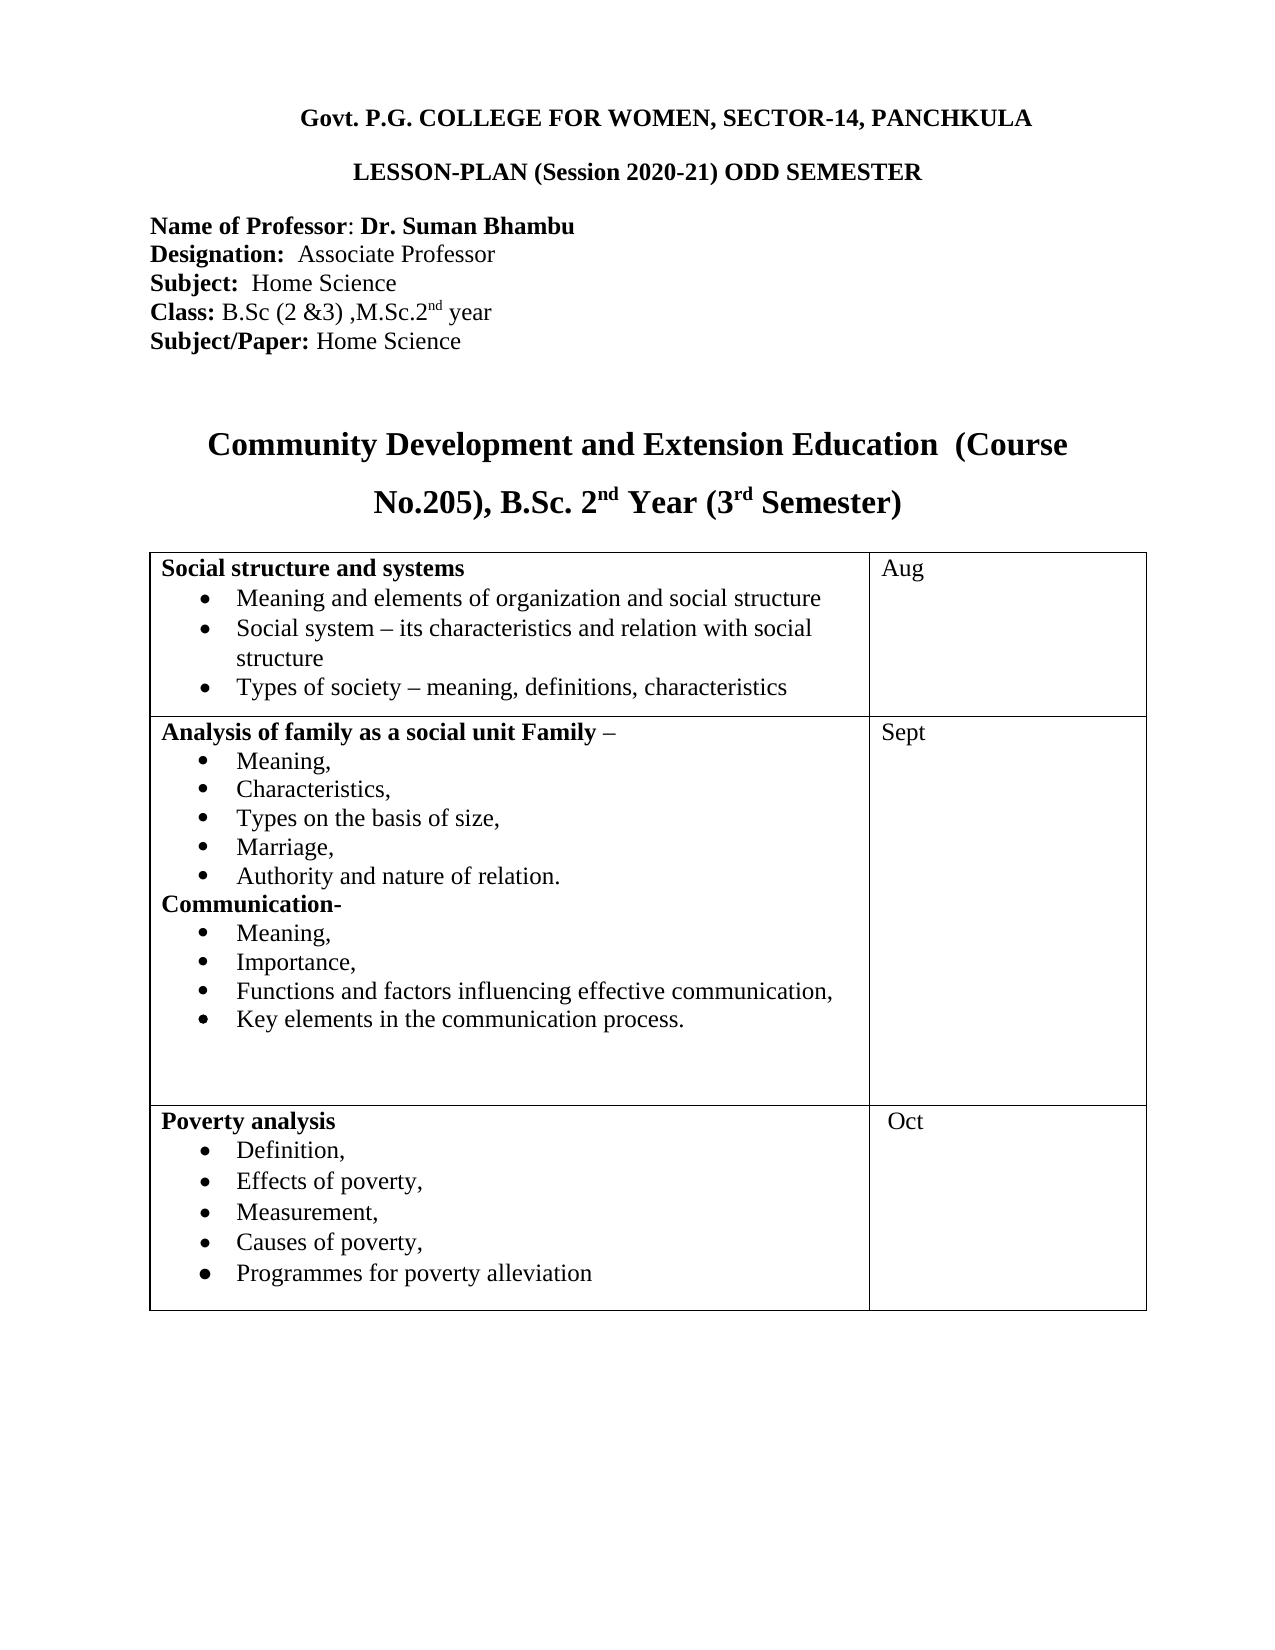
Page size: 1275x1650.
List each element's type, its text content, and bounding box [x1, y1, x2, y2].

table_header Social structure and systems Meaning and elements of organization and social structure Social system – its characteristics and relation with social structure Types of society – meaning, definitions, characteristics [151, 553, 869, 716]
table_cell Sept [870, 717, 1146, 1105]
text Class: B.Sc (2 &3) ,M.Sc.2nd year [150, 297, 1125, 326]
table_cell Analysis of family as a social unit Family – Meaning, Characteristics, Types on the basis of size, Marriage, Authority and nature of relation. Communication- Meaning, Importance, Functions and factors influencing effective communication, Key elements in the communication process. [151, 717, 869, 1105]
table_cell Poverty analysis Definition, Effects of poverty, Measurement, Causes of poverty, Programmes for poverty alleviation [151, 1106, 869, 1310]
text Govt. P.G. COLLEGE FOR WOMEN, SECTOR-14, PANCHKULA [300, 103, 1125, 132]
text Designation: Associate Professor [150, 239, 1125, 268]
text LESSON-PLAN (Session 2020-21) ODD SEMESTER [150, 157, 1125, 186]
text Community Development and Extension Education (Course No.205), B.Sc. 2nd Year (3rd Semester) [150, 424, 1125, 520]
text Subject/Paper: Home Science [150, 326, 1125, 354]
text Name of Professor: Dr. Suman Bhambu [150, 211, 1125, 239]
text Subject: Home Science [150, 268, 1125, 297]
table_header Aug [870, 553, 1146, 716]
table_cell Oct [870, 1106, 1146, 1310]
